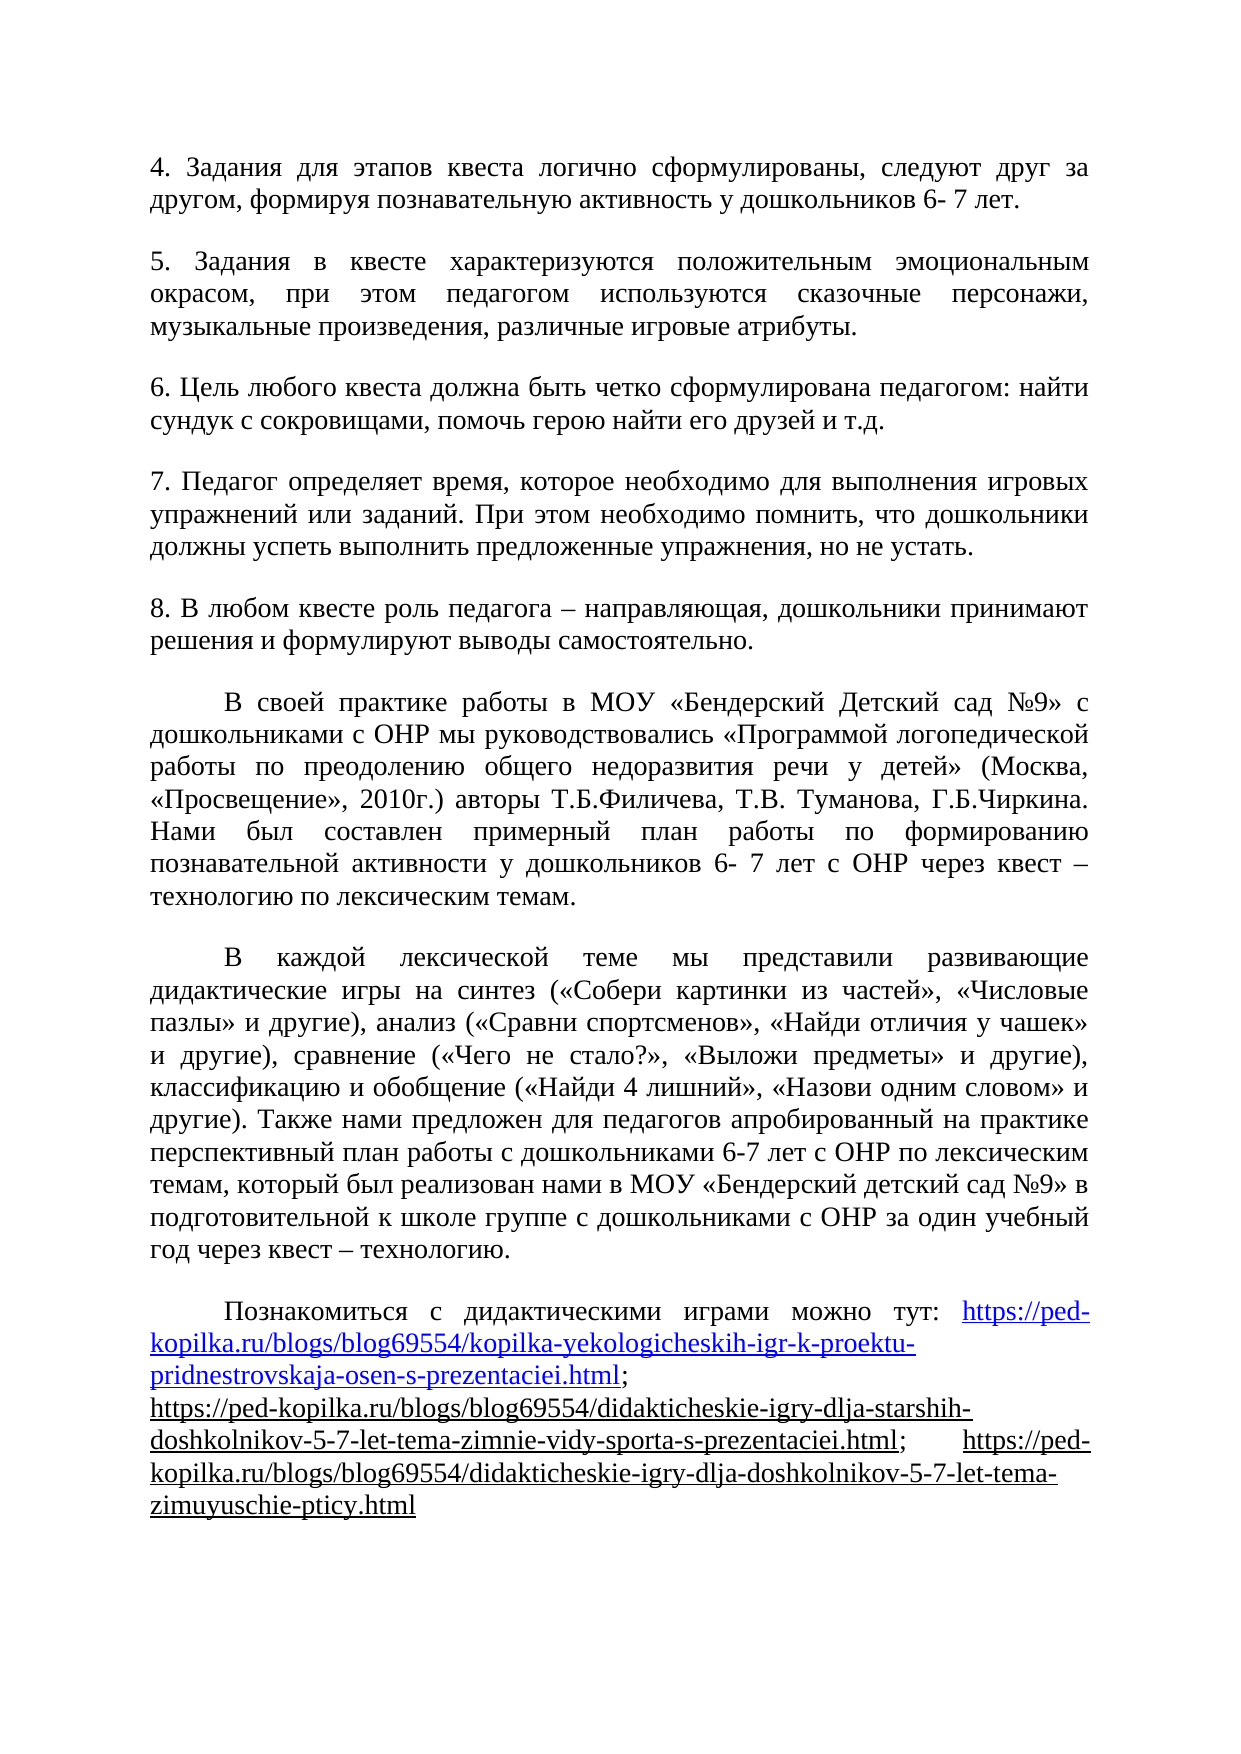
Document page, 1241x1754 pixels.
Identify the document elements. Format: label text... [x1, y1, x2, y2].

text 5. Задания в квесте характеризуются положительным эмоциональным окрасом, при этом педагогом используются сказочные персонажи, музыкальные произведения, различные игровые атрибуты. [150, 244, 1090, 341]
text 4. Задания для этапов квеста логично сформулированы, следуют друг за другом, формируя познавательную активность у дошкольников 6- 7 лет. [150, 150, 1090, 215]
text Познакомиться с дидактическими играми можно тут: https://ped-kopilka.ru/blogs/blog69554/kopilka-yekologicheskih-igr-k-proektu-pridnestrovskaja-osen-s-prezentaciei.html; https://ped-kopilka.ru/blogs/blog69554/didakticheskie-igry-dlja-starshih-doshkolnikov-5-7-let-tema-zimnie-vidy-sporta-s-prezentaciei.html; https://ped-kopilka.ru/blogs/blog69554/didakticheskie-igry-dlja-doshkolnikov-5-7-let-tema-zimuyuschie-pticy.html [150, 1294, 1090, 1520]
text В каждой лексической теме мы представили развивающие дидактические игры на синтез («Собери картинки из частей», «Числовые пазлы» и другие), анализ («Сравни спортсменов», «Найди отличия у чашек» и другие), сравнение («Чего не стало?», «Выложи предметы» и другие), классификацию и обобщение («Найди 4 лишний», «Назови одним словом» и другие). Также нами предложен для педагогов апробированный на практике перспективный план работы с дошкольниками 6-7 лет с ОНР по лексическим темам, который был реализован нами в МОУ «Бендерский детский сад №9» в подготовительной к школе группе с дошкольниками с ОНР за один учебный год через квест – технологию. [150, 941, 1090, 1264]
text В своей практике работы в МОУ «Бендерский Детский сад №9» с дошкольниками с ОНР мы руководствовались «Программой логопедической работы по преодолению общего недоразвития речи у детей» (Москва, «Просвещение», 2010г.) авторы Т.Б.Филичева, Т.В. Туманова, Г.Б.Чиркина. Нами был составлен примерный план работы по формированию познавательной активности у дошкольников 6- 7 лет с ОНР через квест – технологию по лексическим темам. [150, 684, 1090, 911]
text 7. Педагог определяет время, которое необходимо для выполнения игровых упражнений или заданий. При этом необходимо помнить, что дошкольники должны успеть выполнить предложенные упражнения, но не устать. [150, 464, 1090, 561]
text 6. Цель любого квеста должна быть четко сформулирована педагогом: найти сундук с сокровищами, помочь герою найти его друзей и т.д. [150, 370, 1090, 435]
text 8. В любом квесте роль педагога – направляющая, дошкольники принимают решения и формулируют выводы самостоятельно. [150, 591, 1090, 655]
